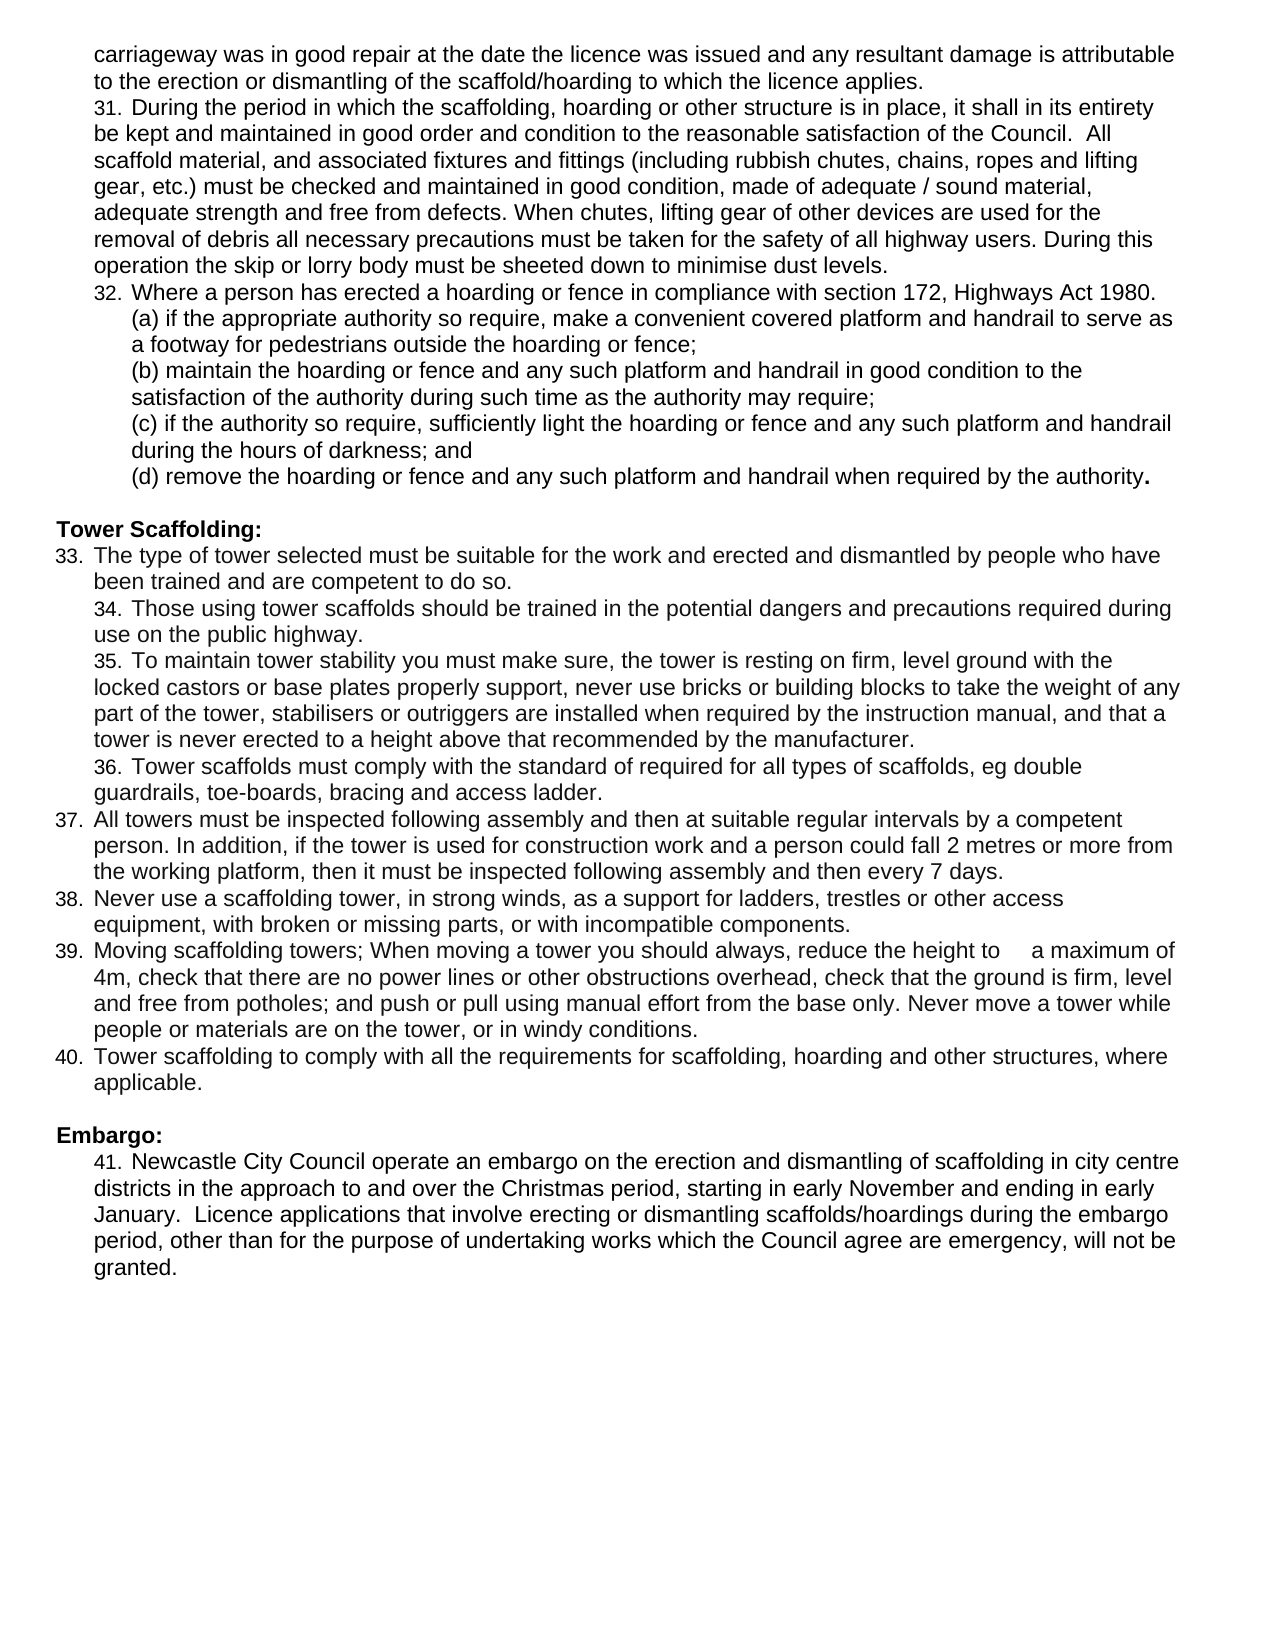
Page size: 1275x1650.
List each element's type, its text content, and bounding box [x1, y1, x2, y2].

text Tower Scaffolding: [56, 516, 1181, 542]
list Those using tower scaffolds should be trained in the potential dangers and precautions required during use on the public highway. [93, 595, 1181, 647]
list To maintain tower stability you must make sure, the tower is resting on firm, level ground with the locked castors or base plates properly support, never use bricks or building blocks to take the weight of any part of the tower, stabilisers or outriggers are installed when required by the instruction manual, and that a tower is never erected to a height above that recommended by the manufacturer. [93, 647, 1181, 753]
text (a) if the appropriate authority so require, make a convenient covered platform and handrail to serve as a footway for pedestrians outside the hoarding or fence; [131, 305, 1181, 357]
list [93, 41, 1181, 94]
list During the period in which the scaffolding, hoarding or other structure is in place, it shall in its entirety be kept and maintained in good order and condition to the reasonable satisfaction of the Council. All scaffold material, and associated fixtures and fittings (including rubbish chutes, chains, ropes and lifting gear, etc.) must be checked and maintained in good condition, made of adequate / sound material, adequate strength and free from defects. When chutes, lifting gear of other devices are used for the removal of debris all necessary precautions must be taken for the safety of all highway users. During this operation the skip or lorry body must be sheeted down to minimise dust levels. [93, 94, 1181, 278]
list The type of tower selected must be suitable for the work and erected and dismantled by people who have been trained and are competent to do so. [55, 542, 1181, 595]
text (c) if the authority so require, sufficiently light the hoarding or fence and any such platform and handrail during the hours of darkness; and [131, 410, 1181, 463]
list Tower scaffolds must comply with the standard of required for all types of scaffolds, eg double guardrails, toe-boards, bracing and access ladder. [93, 753, 1181, 806]
text (d) remove the hoarding or fence and any such platform and handrail when required by the authority. [131, 463, 1181, 489]
list Never use a scaffolding tower, in strong winds, as a support for ladders, trestles or other access equipment, with broken or missing parts, or with incompatible components. [55, 884, 1181, 937]
list Where a person has erected a hoarding or fence in compliance with section 172, Highways Act 1980. [93, 278, 1181, 305]
text Embargo: [56, 1122, 1181, 1148]
list Tower scaffolding to comply with all the requirements for scaffolding, hoarding and other structures, where applicable. [55, 1043, 1181, 1095]
list All towers must be inspected following assembly and then at suitable regular intervals by a competent person. In addition, if the tower is used for construction work and a person could fall 2 metres or more from the working platform, then it must be inspected following assembly and then every 7 days. [55, 806, 1181, 884]
list Newcastle City Council operate an embargo on the erection and dismantling of scaffolding in city centre districts in the approach to and over the Christmas period, starting in early November and ending in early January. Licence applications that involve erecting or dismantling scaffolds/hoardings during the embargo period, other than for the purpose of undertaking works which the Council agree are emergency, will not be granted. [93, 1148, 1181, 1280]
text (b) maintain the hoarding or fence and any such platform and handrail in good condition to the satisfaction of the authority during such time as the authority may require; [131, 357, 1181, 410]
list Moving scaffolding towers; When moving a tower you should always, reduce the height to a maximum of 4m, check that there are no power lines or other obstructions overhead, check that the ground is firm, level and free from potholes; and push or pull using manual effort from the base only. Never move a tower while people or materials are on the tower, or in windy conditions. [55, 937, 1181, 1043]
